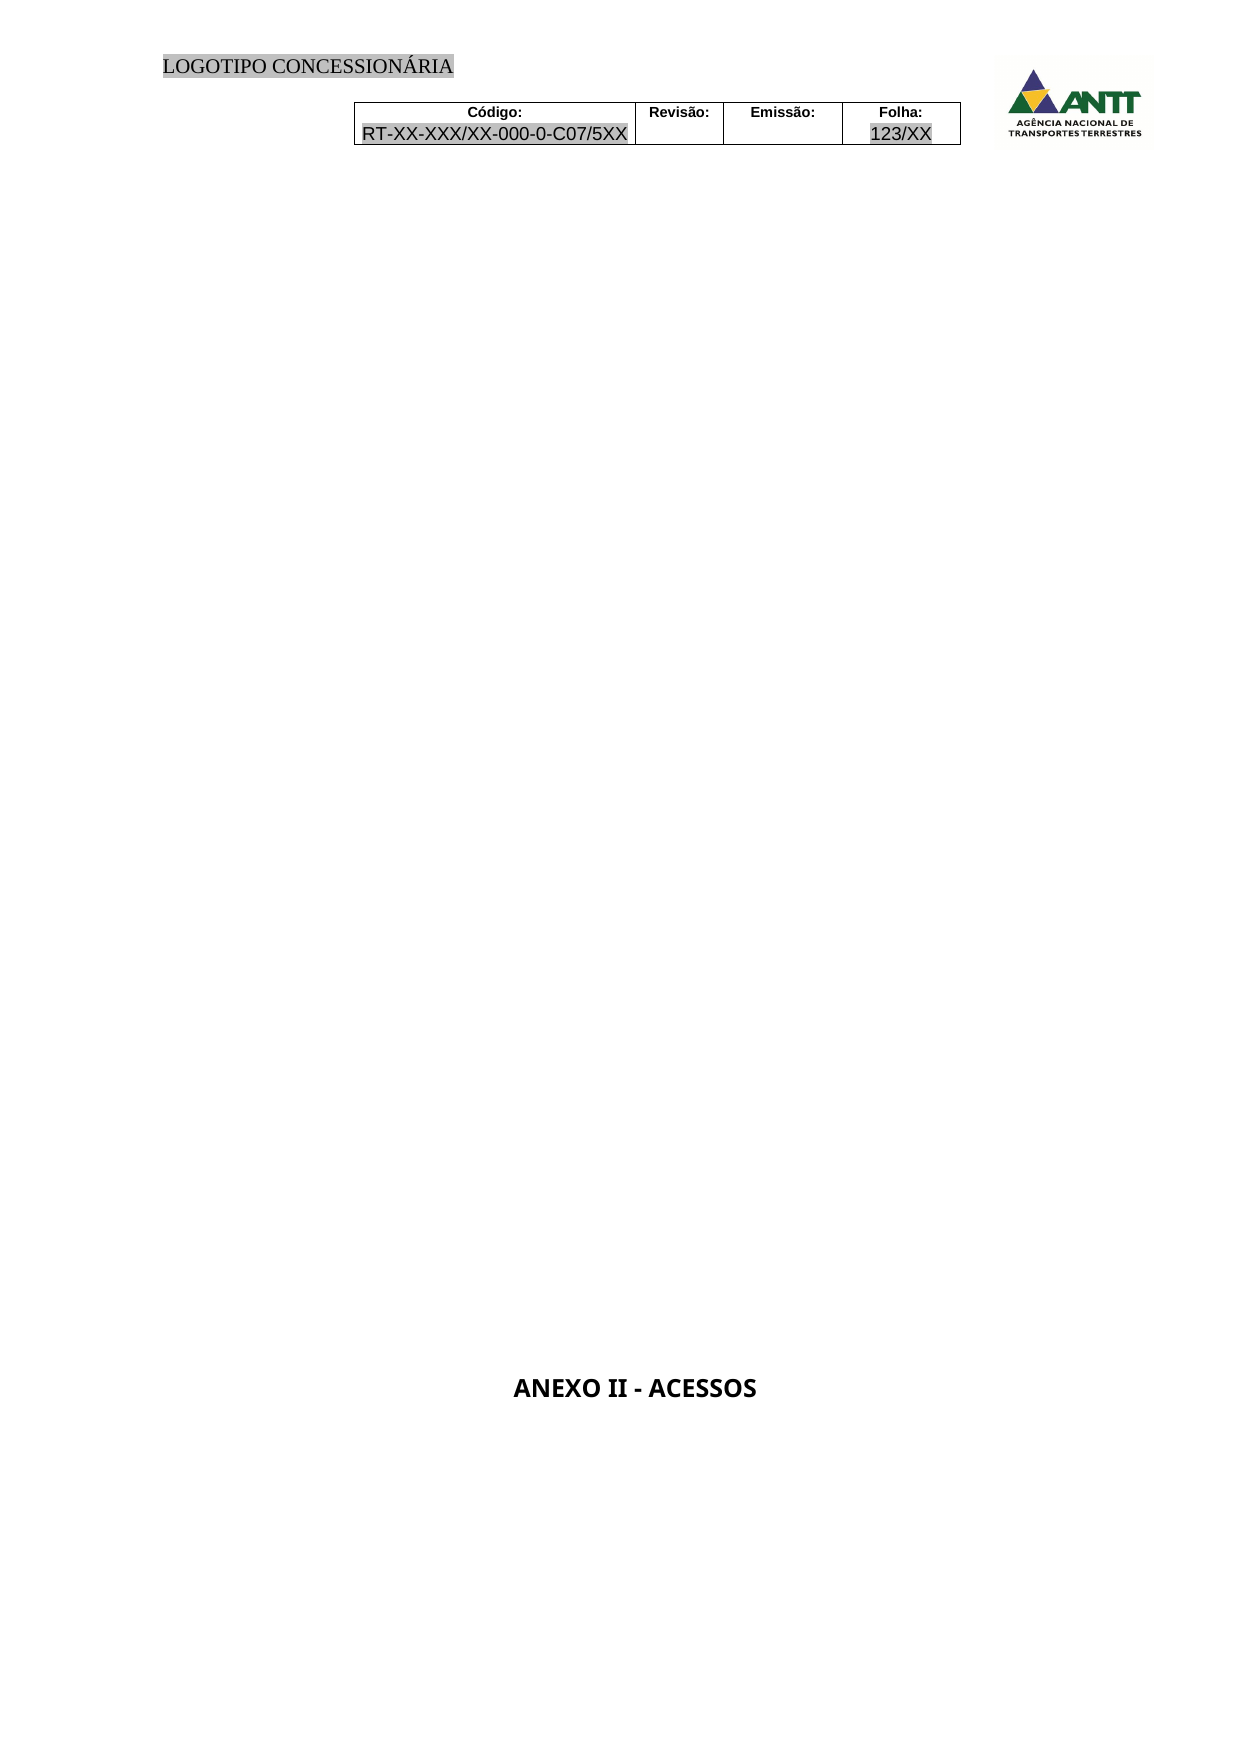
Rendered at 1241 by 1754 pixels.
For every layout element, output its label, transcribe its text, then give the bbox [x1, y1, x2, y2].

picture [994, 55, 1155, 150]
text ANEXO II - ACESSOS [148, 1371, 1122, 1405]
